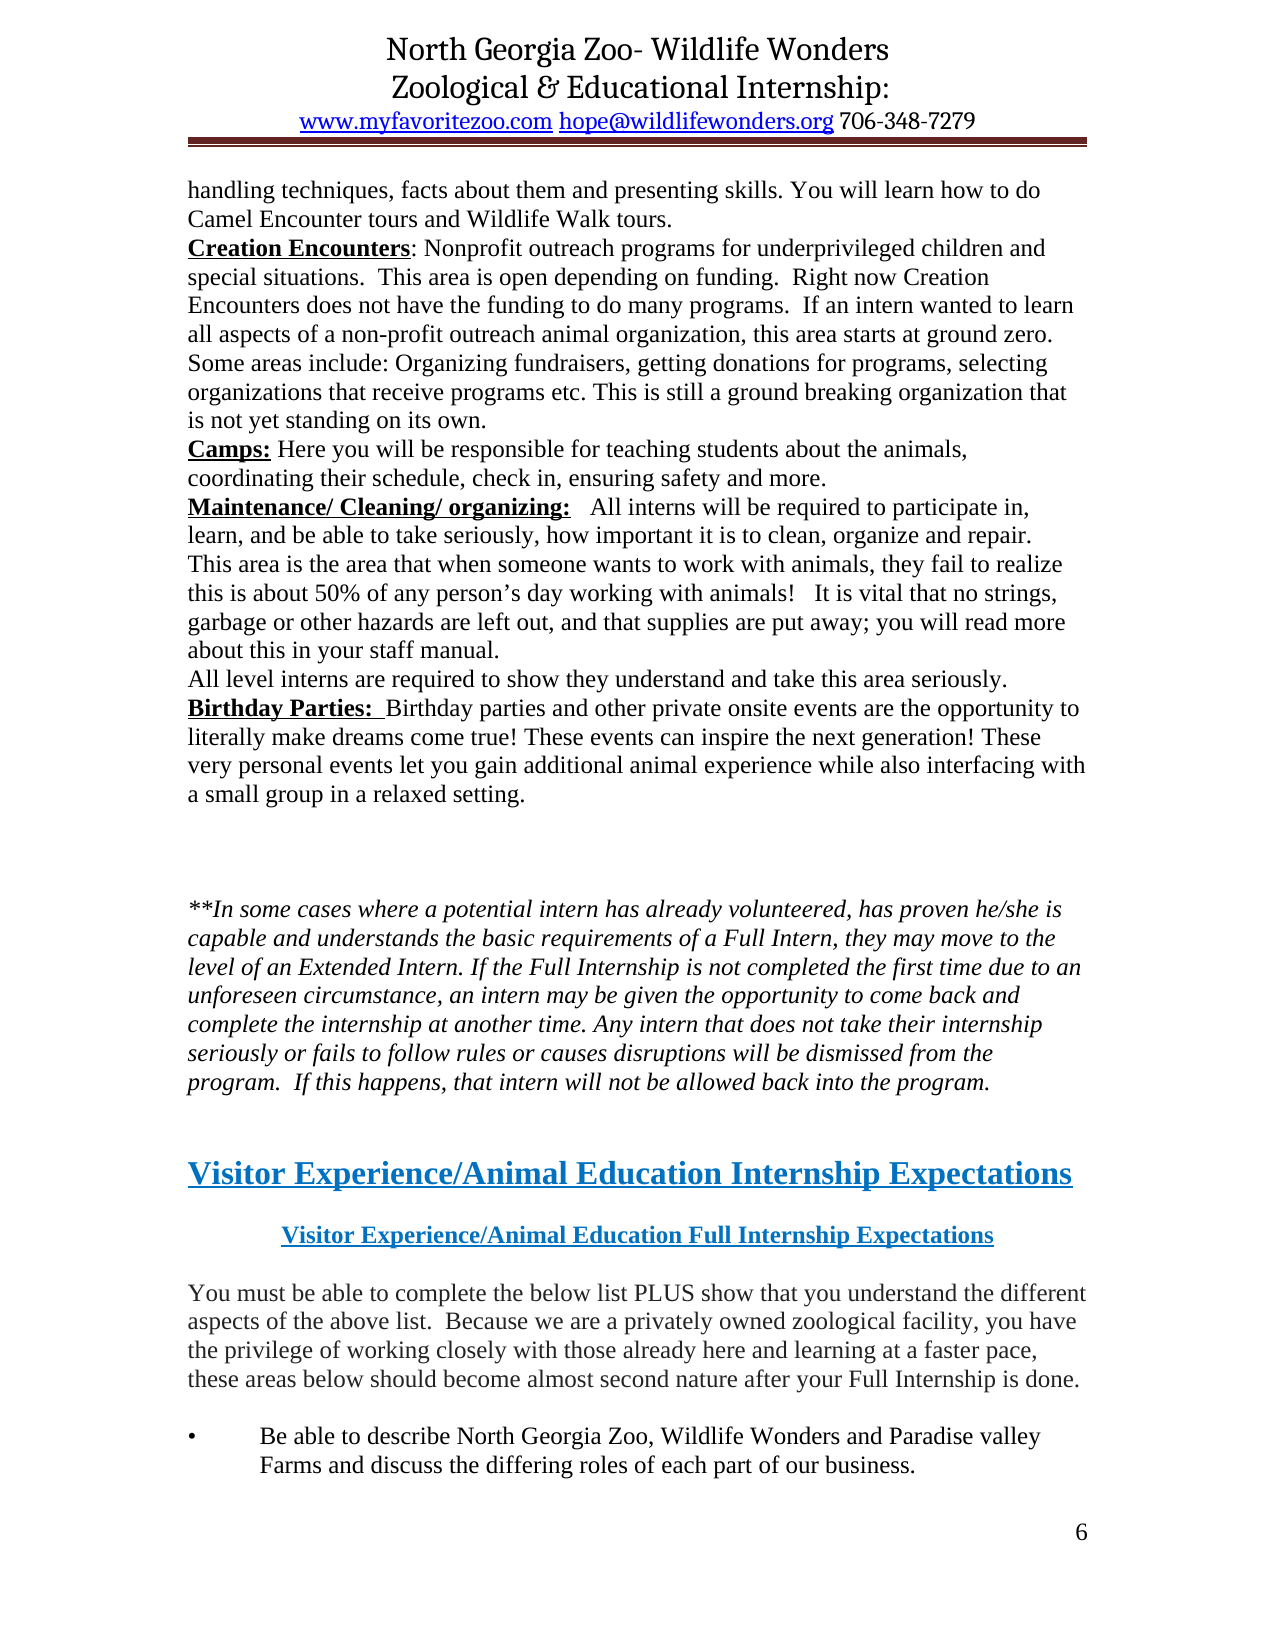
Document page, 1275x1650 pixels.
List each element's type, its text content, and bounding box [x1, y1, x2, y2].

text Visitor Experience/Animal Education Internship Expectations [187, 1153, 1087, 1191]
text Visitor Experience/Animal Education Full Internship Expectations [187, 1220, 1087, 1249]
text **In some cases where a potential intern has already volunteered, has proven he/she is capable and understands the basic requirements of a Full Intern, they may move to the level of an Extended Intern. If the Full Internship is not completed the first time due to an unforeseen circumstance, an intern may be given the opportunity to come back and complete the internship at another time. Any intern that does not take their internship seriously or fails to follow rules or causes disruptions will be dismissed from the program. If this happens, that intern will not be allowed back into the program. [187, 894, 1087, 1096]
text • Be able to describe North Georgia Zoo, Wildlife Wonders and Paradise valley Farms and discuss the differing roles of each part of our business. [187, 1421, 1087, 1479]
text Maintenance/ Cleaning/ organizing: All interns will be required to participate in, learn, and be able to take seriously, how important it is to clean, organize and repair. This area is the area that when someone wants to work with animals, they fail to realize this is about 50% of any person’s day working with animals! It is vital that no strings, garbage or other hazards are left out, and that supplies are put away; you will read more about this in your staff manual. [187, 492, 1087, 664]
text Birthday Parties: Birthday parties and other private onsite events are the opportunity to literally make dreams come true! These events can inspire the next generation! These very personal events let you gain additional animal experience while also interfacing with a small group in a relaxed setting. [187, 693, 1087, 808]
text Camps: Here you will be responsible for teaching students about the animals, coordinating their schedule, check in, ensuring safety and more. [187, 434, 1087, 492]
text All level interns are required to show they understand and take this area seriously. [187, 664, 1087, 693]
text You must be able to complete the below list PLUS show that you understand the different aspects of the above list. Because we are a privately owned zoological facility, you have the privilege of working closely with those already here and learning at a faster pace, these areas below should become almost second nature after your Full Internship is done. [187, 1278, 1087, 1393]
text Creation Encounters: Nonprofit outreach programs for underprivileged children and special situations. This area is open depending on funding. Right now Creation Encounters does not have the funding to do many programs. If an intern wanted to learn all aspects of a non-profit outreach animal organization, this area starts at ground zero. Some areas include: Organizing fundraisers, getting donations for programs, selecting organizations that receive programs etc. This is still a ground breaking organization that is not yet standing on its own. [187, 233, 1087, 434]
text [187, 176, 1087, 233]
